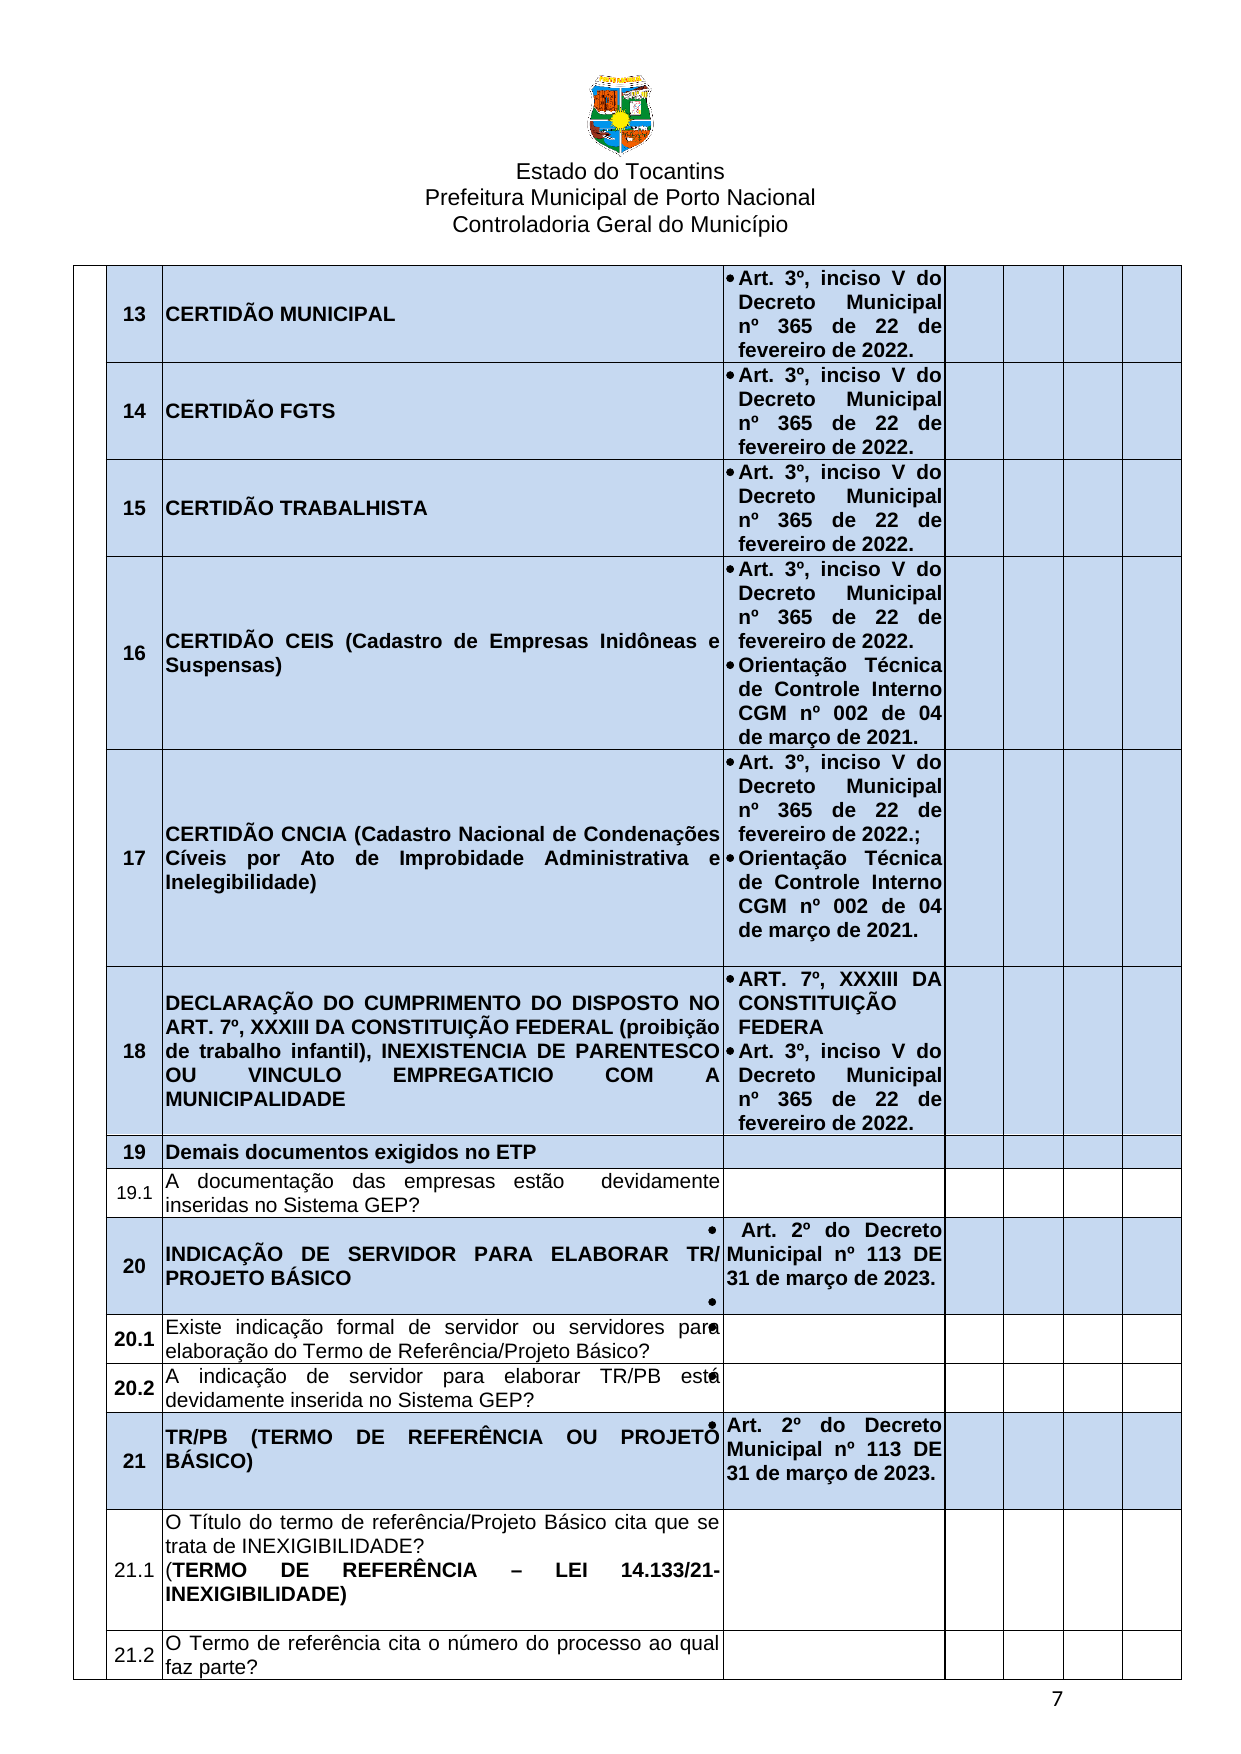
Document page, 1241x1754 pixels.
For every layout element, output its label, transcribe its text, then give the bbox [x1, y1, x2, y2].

table_cell [1123, 967, 1181, 1134]
table_cell O Termo de referência cita o número do processo ao qual faz parte? [163, 1631, 723, 1678]
table_cell [1123, 1364, 1181, 1412]
table_cell [1004, 750, 1063, 966]
table_cell CERTIDÃO CNCIA (Cadastro Nacional de Condenações Cíveis por Ato de Improbidade Administrativa e Inelegibilidade) [163, 750, 723, 966]
table_cell 17 [107, 750, 162, 966]
table_cell [1123, 1136, 1181, 1168]
table_cell [1064, 460, 1122, 556]
table_cell O Título do termo de referência/Projeto Básico cita que se trata de INEXIGIBILIDADE? (TERMO DE REFERÊNCIA – LEI 14.133/21- INEXIGIBILIDADE) [163, 1510, 723, 1629]
table_cell [1004, 363, 1063, 459]
table_cell [946, 266, 1003, 362]
table_cell [724, 1510, 944, 1629]
picture [587, 73, 654, 157]
table_cell [724, 1631, 944, 1678]
table_cell A documentação das empresas estão devidamente inseridas no Sistema GEP? [163, 1169, 723, 1217]
table_cell [1064, 1315, 1122, 1363]
table_cell [1064, 363, 1122, 459]
table_cell [1004, 967, 1063, 1134]
table_cell [724, 1315, 944, 1363]
table_cell [1123, 363, 1181, 459]
table_cell [946, 363, 1003, 459]
table_cell [1123, 1510, 1181, 1629]
table_cell 14 [107, 363, 162, 459]
table_cell [1064, 1510, 1122, 1629]
table_cell [1123, 1218, 1181, 1314]
table_cell [946, 1218, 1003, 1314]
table_cell [1064, 266, 1122, 362]
table_cell 18 [107, 967, 162, 1134]
table_cell [1123, 1315, 1181, 1363]
table_cell 20 [107, 1218, 162, 1314]
table_cell 21.1 [107, 1510, 162, 1629]
table_cell [1123, 266, 1181, 362]
table_cell 19.1 [107, 1169, 162, 1217]
table_cell [946, 1315, 1003, 1363]
table_cell [1004, 1169, 1063, 1217]
table_cell [1004, 1413, 1063, 1509]
table_cell TR/PB (TERMO DE REFERÊNCIA OU PROJETO BÁSICO) [163, 1413, 723, 1509]
table_cell [946, 1413, 1003, 1509]
table_cell [946, 1169, 1003, 1217]
table_cell Art. 3º, inciso V do Decreto Municipal nº 365 de 22 de fevereiro de 2022. [724, 460, 944, 556]
table_cell [946, 1631, 1003, 1678]
table_cell 20.2 [107, 1364, 162, 1412]
table_cell [1004, 557, 1063, 749]
table_cell [1004, 1218, 1063, 1314]
table_cell 21.2 [107, 1631, 162, 1678]
table_cell [946, 557, 1003, 749]
table_cell CERTIDÃO TRABALHISTA [163, 460, 723, 556]
table_cell Art. 3º, inciso V do Decreto Municipal nº 365 de 22 de fevereiro de 2022.; Orientação Técnica de Controle Interno CGM nº 002 de 04 de março de 2021. [724, 750, 944, 966]
table_cell [946, 967, 1003, 1134]
table_cell [724, 1364, 944, 1412]
table_cell [1123, 1413, 1181, 1509]
table_cell [946, 460, 1003, 556]
table_cell Existe indicação formal de servidor ou servidores para elaboração do Termo de Referência/Projeto Básico? [163, 1315, 723, 1363]
table_cell [1064, 1218, 1122, 1314]
table_cell Art. 3º, inciso V do Decreto Municipal nº 365 de 22 de fevereiro de 2022. [724, 266, 944, 362]
table_cell [1004, 1631, 1063, 1678]
table_cell [724, 1169, 944, 1217]
table_cell [724, 1136, 944, 1168]
table_cell [946, 750, 1003, 966]
table_cell [1123, 557, 1181, 749]
table_cell [1004, 1315, 1063, 1363]
table_cell [946, 1364, 1003, 1412]
table_cell Art. 2º do Decreto Municipal nº 113 DE 31 de março de 2023. [724, 1413, 944, 1509]
table_cell Demais documentos exigidos no ETP [163, 1136, 723, 1168]
table_cell [1004, 266, 1063, 362]
table_cell [1123, 1169, 1181, 1217]
table_cell [1064, 557, 1122, 749]
table_cell [1004, 1364, 1063, 1412]
table_cell [1123, 750, 1181, 966]
table_cell ART. 7º, XXXIII DA CONSTITUIÇÃO FEDERA Art. 3º, inciso V do Decreto Municipal nº 365 de 22 de fevereiro de 2022. [724, 967, 944, 1134]
table_cell [1123, 1631, 1181, 1678]
table_cell 16 [107, 557, 162, 749]
table_cell Art. 2º do Decreto Municipal nº 113 DE 31 de março de 2023. [724, 1218, 944, 1314]
table_cell [1064, 1364, 1122, 1412]
table_cell [1064, 1631, 1122, 1678]
table_cell 15 [107, 460, 162, 556]
table_cell Art. 3º, inciso V do Decreto Municipal nº 365 de 22 de fevereiro de 2022. [724, 363, 944, 459]
table_cell CERTIDÃO FGTS [163, 363, 723, 459]
table_cell INDICAÇÃO DE SERVIDOR PARA ELABORAR TR/ PROJETO BÁSICO [163, 1218, 723, 1314]
table_cell Art. 3º, inciso V do Decreto Municipal nº 365 de 22 de fevereiro de 2022. Orientação Técnica de Controle Interno CGM nº 002 de 04 de março de 2021. [724, 557, 944, 749]
table_cell [1004, 1136, 1063, 1168]
table_cell 13 [107, 266, 162, 362]
table_cell [946, 1510, 1003, 1629]
table_cell [1064, 1413, 1122, 1509]
table_cell CERTIDÃO CEIS (Cadastro de Empresas Inidôneas e Suspensas) [163, 557, 723, 749]
table_cell [1123, 460, 1181, 556]
table_cell [1064, 750, 1122, 966]
table_cell 21 [107, 1413, 162, 1509]
table_cell CERTIDÃO MUNICIPAL [163, 266, 723, 362]
table_cell 19 [107, 1136, 162, 1168]
table_cell [1064, 1169, 1122, 1217]
table_cell [946, 1136, 1003, 1168]
table_cell DECLARAÇÃO DO CUMPRIMENTO DO DISPOSTO NO ART. 7º, XXXIII DA CONSTITUIÇÃO FEDERAL (proibição de trabalho infantil), INEXISTENCIA DE PARENTESCO OU VINCULO EMPREGATICIO COM A MUNICIPALIDADE [163, 967, 723, 1134]
table_cell [1064, 967, 1122, 1134]
table_cell [1004, 1510, 1063, 1629]
table_cell [1064, 1136, 1122, 1168]
table_cell A indicação de servidor para elaborar TR/PB está devidamente inserida no Sistema GEP? [163, 1364, 723, 1412]
table_cell [1004, 460, 1063, 556]
table_cell 20.1 [107, 1315, 162, 1363]
